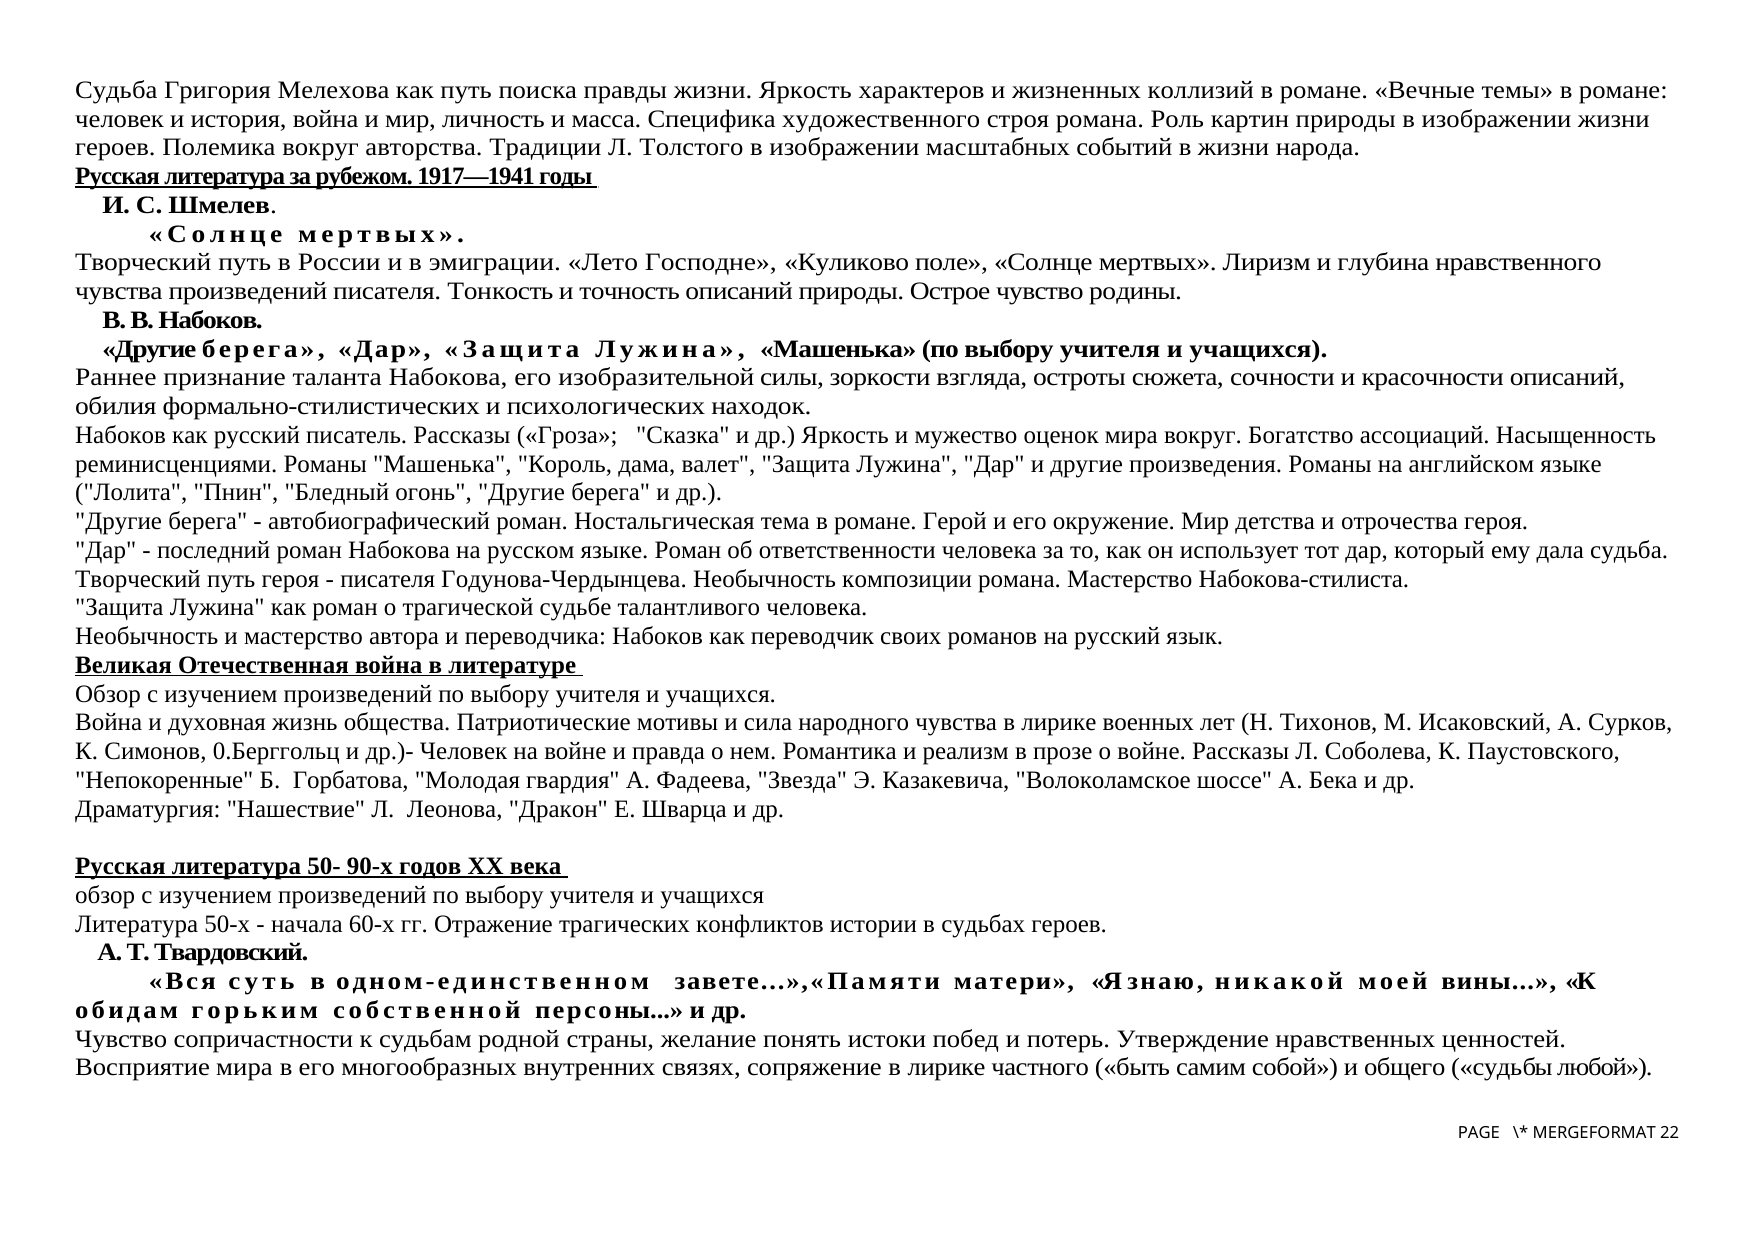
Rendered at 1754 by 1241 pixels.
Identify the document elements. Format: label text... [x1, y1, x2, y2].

text Раннее признание таланта Набокова, его изобразительной силы, зоркости взгляда, остроты сюжета, сочности и красочности описаний, обилия формально-стилистических и психологических находок. [75, 362, 1679, 420]
text Набоков как русский писатель. Рассказы («Гроза»; "Сказка" и др.) Яркость и мужество оценок мира вокруг. Богатство ассоциаций. Насыщенность реминисценциями. Романы "Машенька", "Король, дама, валет", "Защита Лужина", "Дар" и другие произведения. Романы на английском языке ("Лолита", "Пнин", "Бледный огонь", "Другие берега" и др.). [75, 420, 1679, 506]
text Война и духовная жизнь общества. Патриотические мотивы и сила народного чувства в лирике военных лет (Н. Тихонов, М. Исаковский, А. Сурков, К. Симонов, 0.Берггольц и др.)- Человек на войне и правда о нем. Романтика и реализм в прозе о войне. Рассказы Л. Соболева, К. Паустовского, "Непокоренные" Б. Горбатова, "Молодая гвардия" А. Фадеева, "Звезда" Э. Казакевича, "Волоколамское шоссе" А. Бека и др. [75, 707, 1679, 794]
text Русская литература 50- 90-х годов XX века [75, 851, 1679, 880]
text "Защита Лужина" как роман о трагической судьбе талантливого человека. [75, 592, 1679, 621]
text Чувство сопричастности к судьбам родной страны, желание понять истоки побед и потерь. Утверждение нравственных ценностей. Восприятие мира в его многообразных внутренних связях, сопряжение в лирике частного («быть самим собой») и общего («судьбы любой»). [75, 1024, 1679, 1081]
text А. Т. Твардовский. [75, 937, 1679, 966]
text Драматургия: "Нашествие" Л. Леонова, "Дракон" Е. Шварца и др. [75, 794, 1679, 822]
text Русская литература за рубежом. 1917—1941 годы [75, 161, 1679, 190]
text «Другие берега», «Дар», «Защита Лужина», «Машенька» (по выбору учителя и учащихся). [75, 334, 1679, 362]
text Творческий путь в России и в эмиграции. «Лето Господне», «Куликово поле», «Солнце мертвых». Лиризм и глубина нравственного чувства произведений писателя. Тонкость и точность описаний природы. Острое чувство родины. [75, 247, 1679, 305]
text «Солнце мертвых». [75, 219, 1679, 247]
text В. В. Набоков. [75, 305, 1679, 334]
text Судьба Григория Мелехова как путь поиска правды жизни. Яркость характеров и жизненных коллизий в романе. «Вечные темы» в романе: человек и история, война и мир, личность и масса. Специфика художественного строя романа. Роль картин природы в изображении жизни героев. Полемика вокруг авторства. Традиции Л. Толстого в изображении масштабных событий в жизни народа. [75, 75, 1679, 161]
text обзор с изучением произведений по выбору учителя и учащихся [75, 880, 1679, 909]
text Обзор с изучением произведений по выбору учителя и учащихся. [75, 679, 1679, 707]
text И. С. Шмелев. [75, 190, 1679, 219]
text Великая Отечественная война в литературе [75, 650, 1679, 679]
text Литература 50-х - начала 60-х гг. Отражение трагических конфликтов истории в судьбах героев. [75, 909, 1679, 937]
text "Другие берега" - автобиографический роман. Ностальгическая тема в романе. Герой и его окружение. Мир детства и отрочества героя. [75, 506, 1679, 535]
text Необычность и мастерство автора и переводчика: Набоков как переводчик своих романов на русский язык. [75, 621, 1679, 650]
text "Дар" - последний роман Набокова на русском языке. Роман об ответственности человека за то, как он использует тот дар, который ему дала судьба. Творческий путь героя - писателя Годунова-Чердынцева. Необычность композиции романа. Мастерство Набокова-стилиста. [75, 535, 1679, 592]
text «Вся суть в одном-единственном завете...»,«Памяти матери», «Я знаю, никакой моей вины...», «К обидам горьким собственной персоны...» и др. [75, 966, 1679, 1024]
